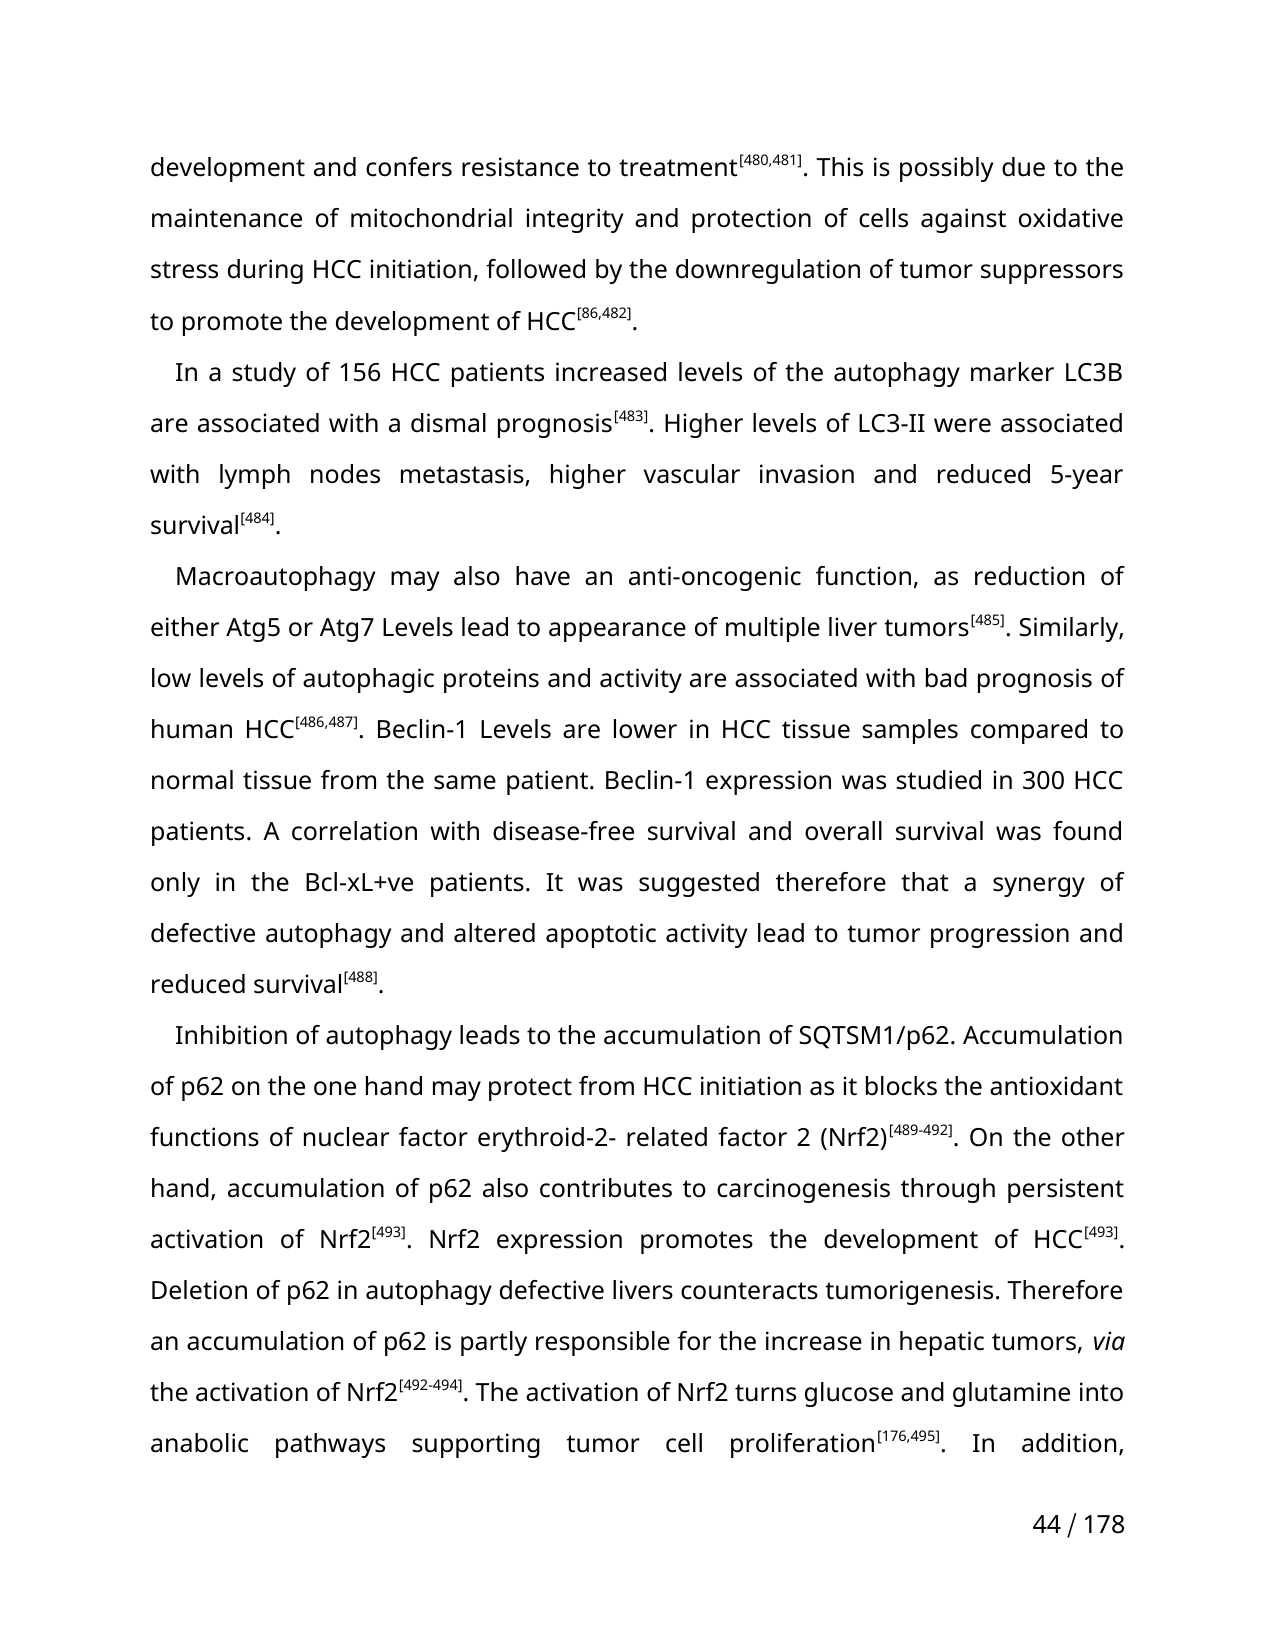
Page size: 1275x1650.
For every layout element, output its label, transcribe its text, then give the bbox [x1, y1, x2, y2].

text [150, 150, 1125, 337]
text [150, 1018, 1125, 1460]
text In a study of 156 HCC patients increased levels of the autophagy marker LC3B are associated with a dismal prognosis[483]. Higher levels of LC3-II were associated with lymph nodes metastasis, higher vascular invasion and reduced 5-year survival[484]. [150, 354, 1125, 541]
text Macroautophagy may also have an anti-oncogenic function, as reduction of either Atg5 or Atg7 Levels lead to appearance of multiple liver tumors[485]. Similarly, low levels of autophagic proteins and activity are associated with bad prognosis of human HCC[486,487]. Beclin-1 Levels are lower in HCC tissue samples compared to normal tissue from the same patient. Beclin-1 expression was studied in 300 HCC patients. A correlation with disease-free survival and overall survival was found only in the Bcl-xL+ve patients. It was suggested therefore that a synergy of defective autophagy and altered apoptotic activity lead to tumor progression and reduced survival[488]. [150, 558, 1125, 1001]
